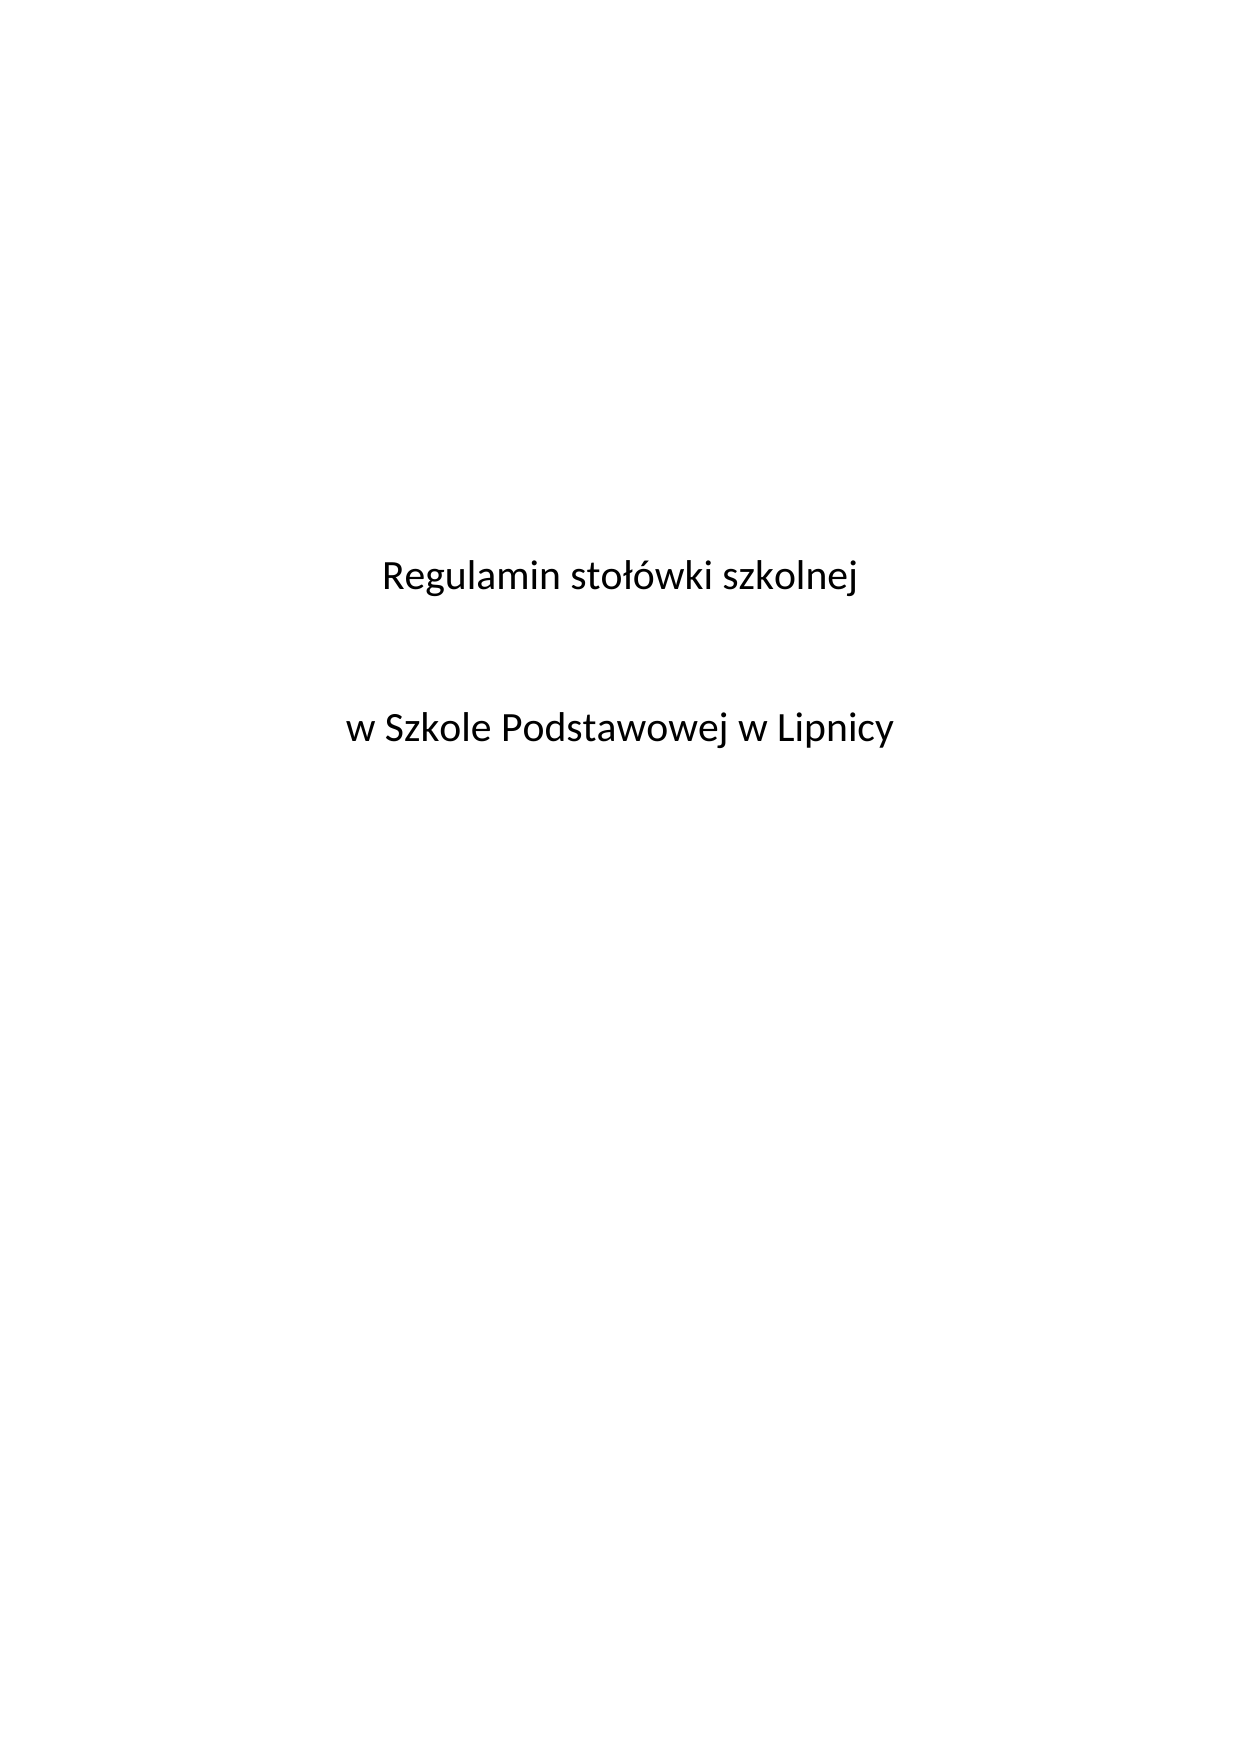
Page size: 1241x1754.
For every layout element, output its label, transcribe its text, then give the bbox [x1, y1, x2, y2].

text w Szkole Podstawowej w Lipnicy [148, 701, 1093, 752]
text Regulamin stołówki szkolnej [148, 549, 1093, 600]
